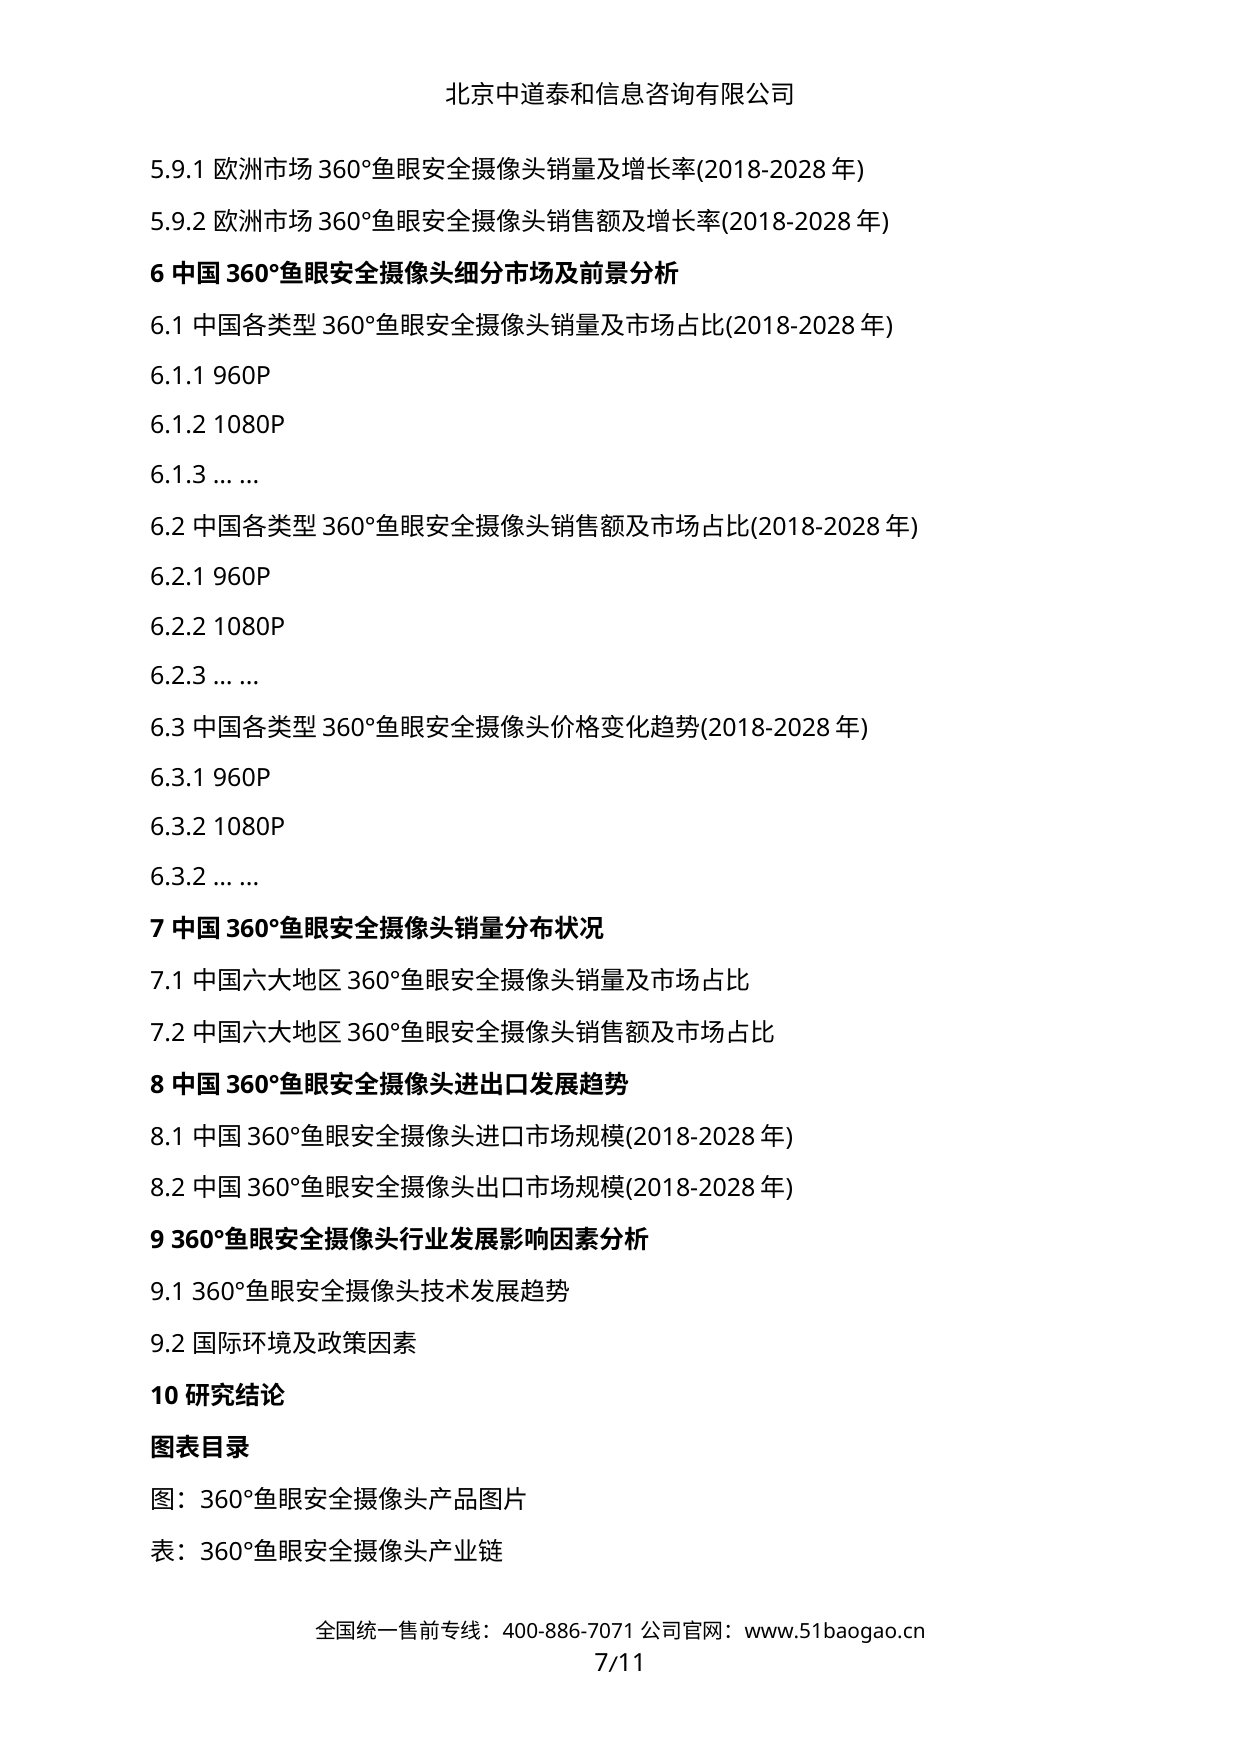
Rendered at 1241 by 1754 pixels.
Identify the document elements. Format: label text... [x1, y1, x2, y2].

text 6.1.1 960P [150, 357, 1090, 392]
text 图表目录 [150, 1427, 1090, 1463]
text 6.3.2 … ... [150, 859, 1090, 893]
text 8.2 中国360°鱼眼安全摄像头出口市场规模(2018-2028年) [150, 1168, 1090, 1204]
text 7 中国360°鱼眼安全摄像头销量分布状况 [150, 908, 1090, 945]
text 6.2.2 1080P [150, 608, 1090, 642]
text 6.1.3 … ... [150, 457, 1090, 491]
text 6.2 中国各类型360°鱼眼安全摄像头销售额及市场占比(2018-2028年) [150, 507, 1090, 543]
text 5.9.2 欧洲市场360°鱼眼安全摄像头销售额及增长率(2018-2028年) [150, 202, 1090, 238]
text 6.3.2 1080P [150, 809, 1090, 843]
text 9.2 国际环境及政策因素 [150, 1323, 1090, 1360]
text 6 中国360°鱼眼安全摄像头细分市场及前景分析 [150, 254, 1090, 290]
text 8 中国360°鱼眼安全摄像头进出口发展趋势 [150, 1064, 1090, 1100]
text 6.1 中国各类型360°鱼眼安全摄像头销量及市场占比(2018-2028年) [150, 306, 1090, 342]
text 7.2 中国六大地区360°鱼眼安全摄像头销售额及市场占比 [150, 1012, 1090, 1048]
text 5.9.1 欧洲市场360°鱼眼安全摄像头销量及增长率(2018-2028年) [150, 150, 1090, 186]
text 8.1 中国360°鱼眼安全摄像头进口市场规模(2018-2028年) [150, 1116, 1090, 1152]
text 6.3 中国各类型360°鱼眼安全摄像头价格变化趋势(2018-2028年) [150, 707, 1090, 744]
text 表：360°鱼眼安全摄像头产业链 [150, 1531, 1090, 1567]
text 图：360°鱼眼安全摄像头产品图片 [150, 1479, 1090, 1515]
text 7.1 中国六大地区360°鱼眼安全摄像头销量及市场占比 [150, 960, 1090, 997]
text 6.2.3 … ... [150, 658, 1090, 692]
text 9 360°鱼眼安全摄像头行业发展影响因素分析 [150, 1220, 1090, 1256]
text 6.3.1 960P [150, 759, 1090, 793]
text 10 研究结论 [150, 1375, 1090, 1412]
text 9.1 360°鱼眼安全摄像头技术发展趋势 [150, 1272, 1090, 1308]
text 6.2.1 960P [150, 558, 1090, 592]
text 6.1.2 1080P [150, 407, 1090, 441]
